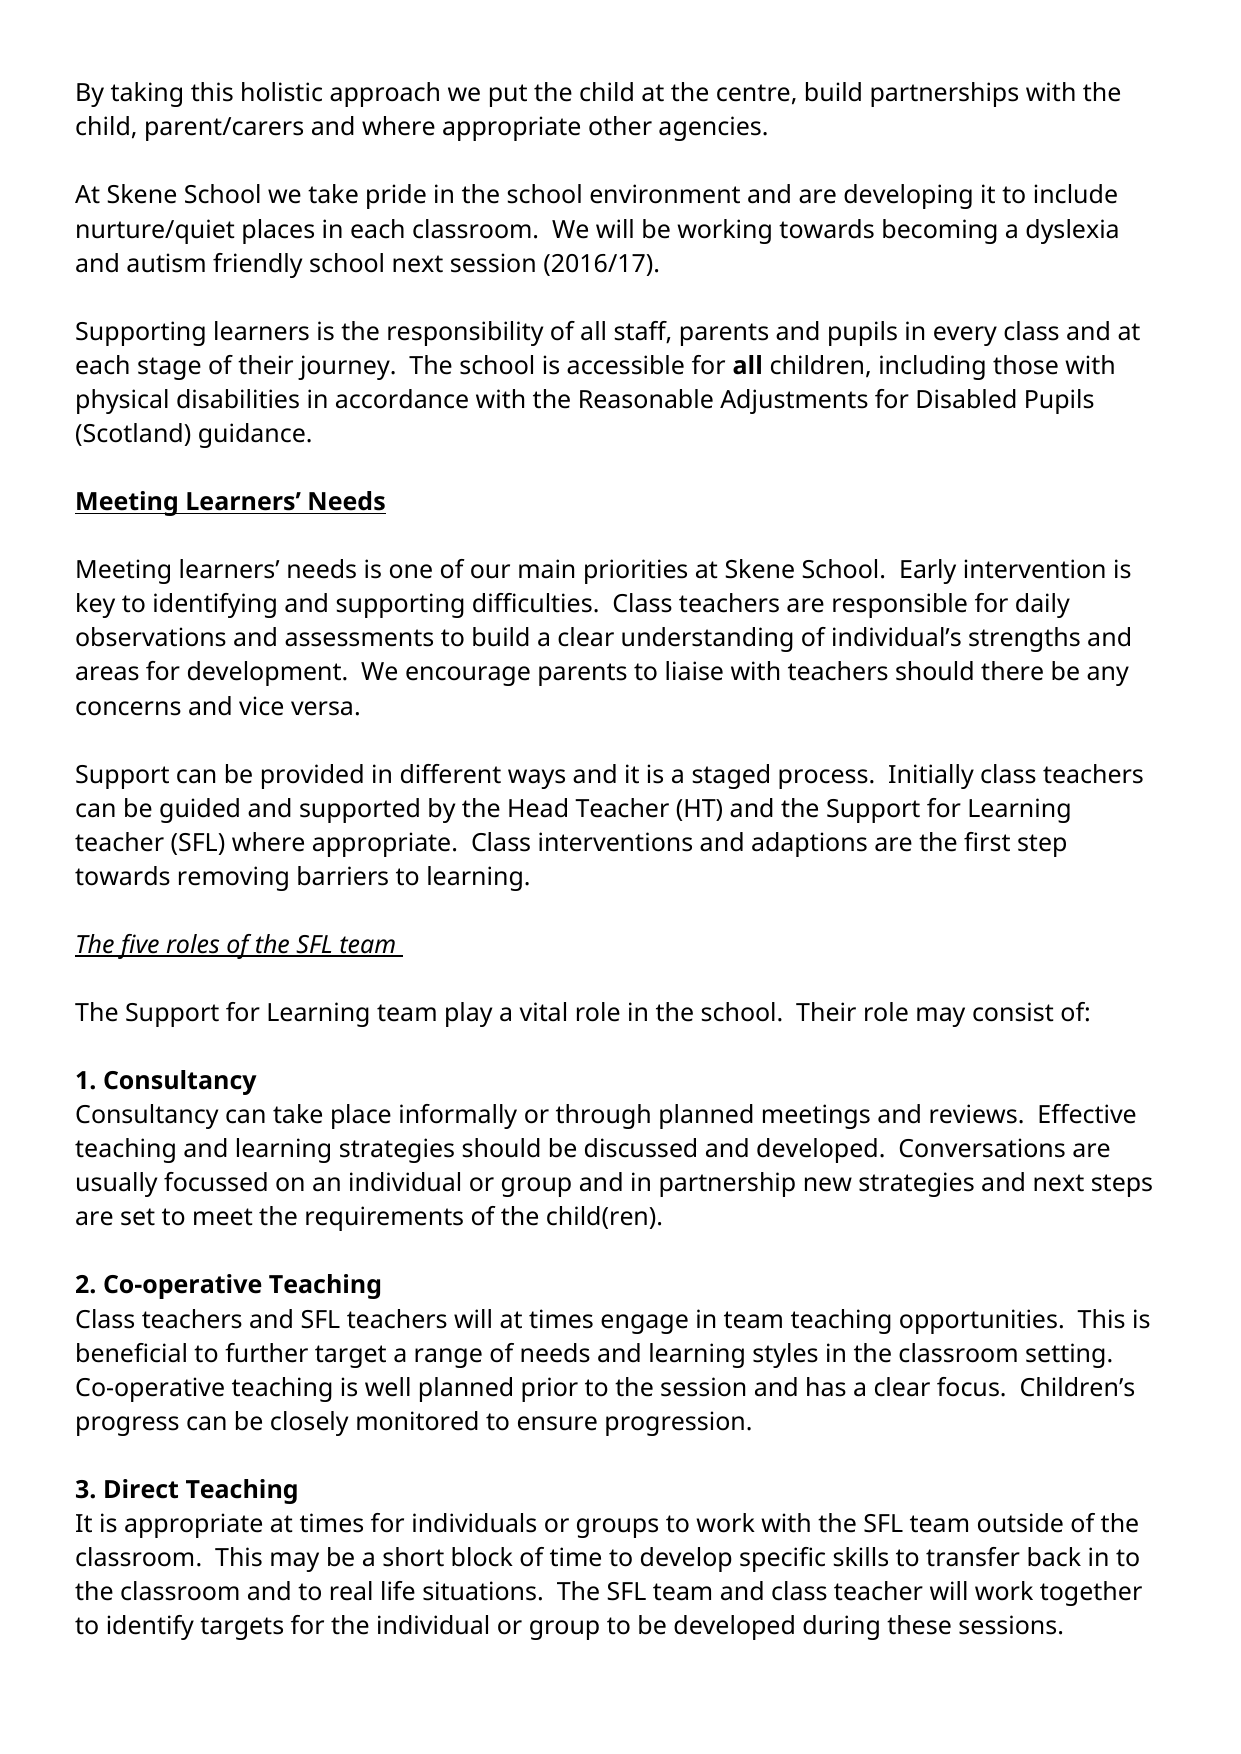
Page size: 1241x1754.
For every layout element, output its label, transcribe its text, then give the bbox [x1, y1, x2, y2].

text Consultancy can take place informally or through planned meetings and reviews. Effective teaching and learning strategies should be discussed and developed. Conversations are usually focussed on an individual or group and in partnership new strategies and next steps are set to meet the requirements of the child(ren). [75, 1097, 1165, 1233]
text Meeting learners’ needs is one of our main priorities at Skene School. Early intervention is key to identifying and supporting difficulties. Class teachers are responsible for daily observations and assessments to build a clear understanding of individual’s strengths and areas for development. We encourage parents to liaise with teachers should there be any concerns and vice versa. [75, 552, 1165, 722]
text Class teachers and SFL teachers will at times engage in team teaching opportunities. This is beneficial to further target a range of needs and learning styles in the classroom setting. Co-operative teaching is well planned prior to the session and has a clear focus. Children’s progress can be closely monitored to ensure progression. [75, 1301, 1165, 1437]
text Meeting Learners’ Needs [75, 484, 1165, 518]
text The five roles of the SFL team [75, 927, 1165, 961]
text The Support for Learning team play a vital role in the school. Their role may consist of: [75, 995, 1165, 1029]
text Support can be provided in different ways and it is a staged process. Initially class teachers can be guided and supported by the Head Teacher (HT) and the Support for Learning teacher (SFL) where appropriate. Class interventions and adaptions are the first step towards removing barriers to learning. [75, 756, 1165, 892]
text 3. Direct Teaching [75, 1472, 1165, 1506]
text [75, 1506, 1165, 1642]
text By taking this holistic approach we put the child at the centre, build partnerships with the child, parent/carers and where appropriate other agencies. [75, 75, 1165, 143]
text 1. Consultancy [75, 1063, 1165, 1097]
text 2. Co-operative Teaching [75, 1267, 1165, 1301]
text At Skene School we take pride in the school environment and are developing it to include nurture/quiet places in each classroom. We will be working towards becoming a dyslexia and autism friendly school next session (2016/17). [75, 177, 1165, 279]
text Supporting learners is the responsibility of all staff, parents and pupils in every class and at each stage of their journey. The school is accessible for all children, including those with physical disabilities in accordance with the Reasonable Adjustments for Disabled Pupils (Scotland) guidance. [75, 313, 1165, 450]
